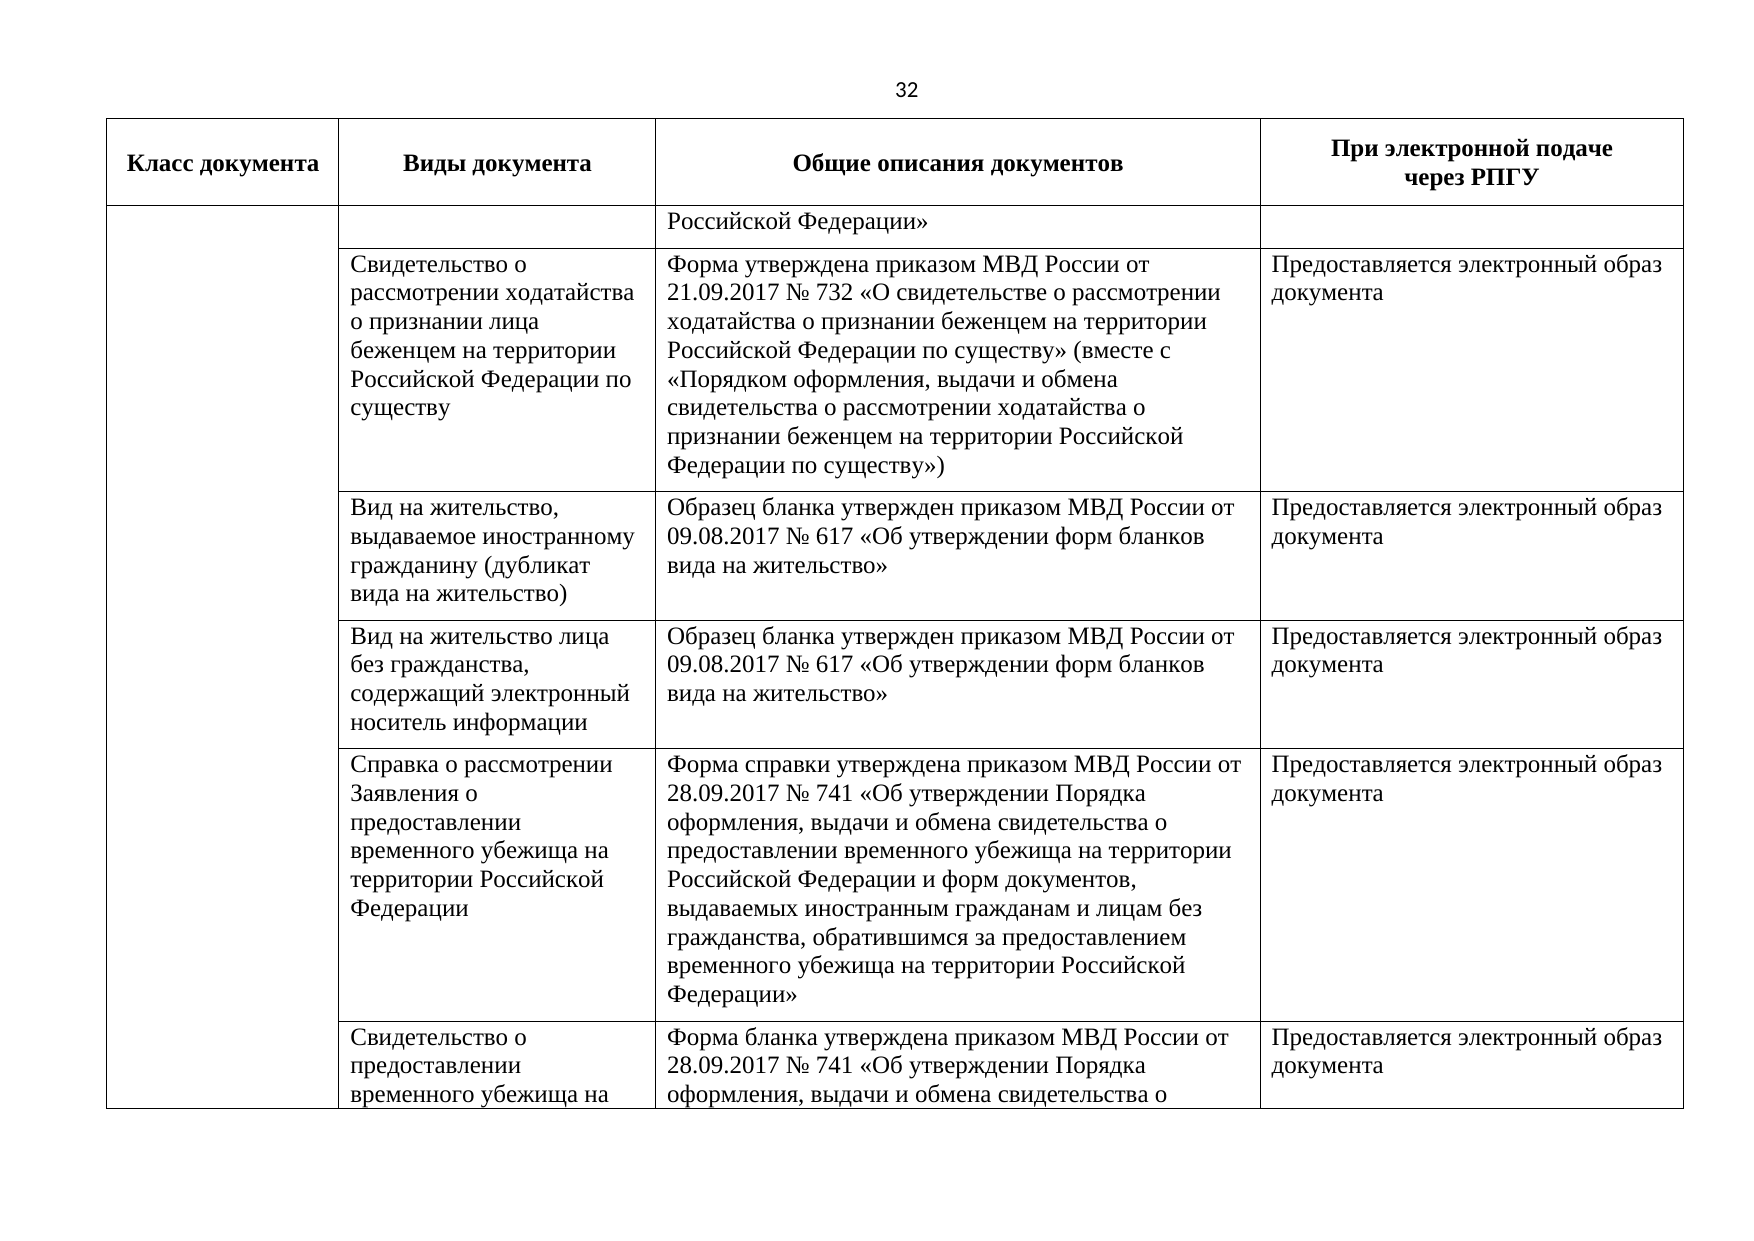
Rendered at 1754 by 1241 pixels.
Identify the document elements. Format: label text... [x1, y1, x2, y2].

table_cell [1261, 206, 1683, 248]
table_cell Предоставляется электронный образ документа [1261, 249, 1683, 491]
table_cell Образец бланка утвержден приказом МВД России от 09.08.2017 № 617 «Об утверждении форм бланков вида на жительство» [656, 621, 1260, 748]
table_cell Предоставляется электронный образ документа [1261, 621, 1683, 748]
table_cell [1261, 1022, 1683, 1108]
table_header Класс документа [107, 119, 338, 205]
table_cell Вид на жительство, выдаваемое иностранному гражданину (дубликат вида на жительство) [339, 492, 655, 620]
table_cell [656, 206, 1260, 248]
table_cell Предоставляется электронный образ документа [1261, 492, 1683, 620]
table_header Виды документа [339, 119, 655, 205]
table_cell Предоставляется электронный образ документа [1261, 749, 1683, 1021]
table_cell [339, 1022, 655, 1108]
table_cell Образец бланка утвержден приказом МВД России от 09.08.2017 № 617 «Об утверждении форм бланков вида на жительство» [656, 492, 1260, 620]
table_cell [656, 1022, 1260, 1108]
table_cell Форма справки утверждена приказом МВД России от 28.09.2017 № 741 «Об утверждении Порядка оформления, выдачи и обмена свидетельства о предоставлении временного убежища на территории Российской Федерации и форм документов, выдаваемых иностранным гражданам и лицам без гражданства, обратившимся за предоставлением временного убежища на территории Российской Федерации» [656, 749, 1260, 1021]
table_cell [339, 206, 655, 248]
table_header При электронной подаче через РПГУ [1261, 119, 1683, 205]
table_cell Справка о рассмотрении Заявления о предоставлении временного убежища на территории Российской Федерации [339, 749, 655, 1021]
table_cell Вид на жительство лица без гражданства, содержащий электронный носитель информации [339, 621, 655, 748]
table_cell Форма утверждена приказом МВД России от 21.09.2017 № 732 «О свидетельстве о рассмотрении ходатайства о признании беженцем на территории Российской Федерации по существу» (вместе с «Порядком оформления, выдачи и обмена свидетельства о рассмотрении ходатайства о признании беженцем на территории Российской Федерации по существу») [656, 249, 1260, 491]
table_cell Свидетельство о рассмотрении ходатайства о признании лица беженцем на территории Российской Федерации по существу [339, 249, 655, 491]
table_header Общие описания документов [656, 119, 1260, 205]
